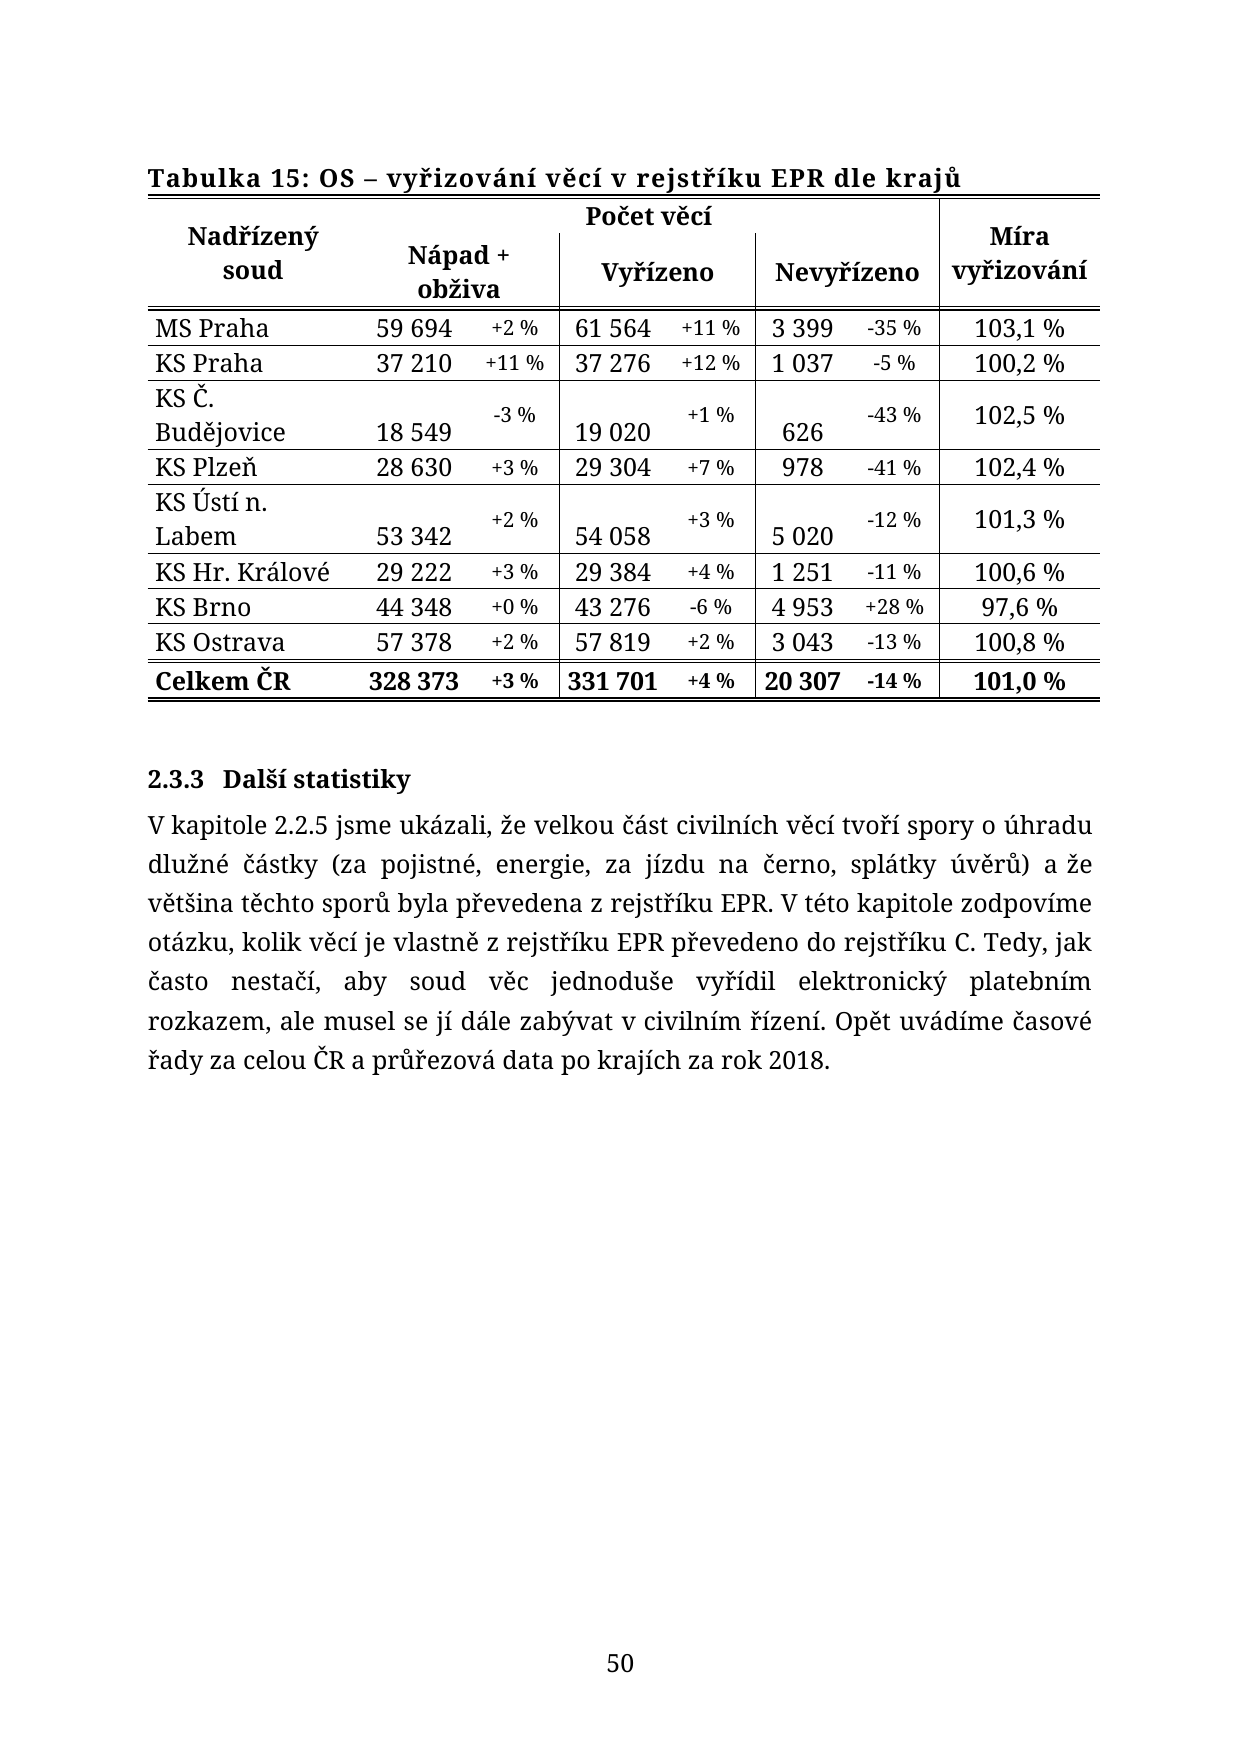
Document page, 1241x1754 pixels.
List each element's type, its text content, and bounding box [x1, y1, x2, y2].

table_cell 57 378 [358, 624, 470, 658]
table_cell -11 % [850, 554, 939, 588]
table_cell +12 % [666, 346, 755, 380]
table_cell 1 037 [756, 346, 849, 380]
table_cell 29 222 [358, 554, 470, 588]
table_header Míra vyřizování [940, 199, 1100, 306]
table_cell 102,4 % [940, 450, 1100, 484]
table_cell -3 % [470, 381, 559, 449]
table_cell 5 020 [756, 485, 849, 553]
table_cell -14 % [850, 663, 939, 697]
subtitle Další statistiky [148, 762, 1092, 796]
table_cell 20 307 [756, 663, 849, 697]
table_cell KS Č. Budějovice [148, 381, 358, 449]
table_cell 101,0 % [940, 663, 1100, 697]
table_cell MS Praha [148, 311, 358, 344]
table_cell +3 % [470, 554, 559, 588]
table_cell +4 % [666, 554, 755, 588]
table_cell 28 630 [358, 450, 470, 484]
table_cell +1 % [666, 381, 755, 449]
table_cell 101,3 % [940, 485, 1100, 553]
table_cell -43 % [850, 381, 939, 449]
table_cell 59 694 [358, 311, 470, 344]
table_cell 29 384 [560, 554, 666, 588]
table_header Nadřízený soud [148, 199, 358, 306]
table_cell KS Praha [148, 346, 358, 380]
table_header Počet věcí [358, 199, 939, 233]
table_cell +7 % [666, 450, 755, 484]
table_cell +11 % [470, 346, 559, 380]
table_cell 328 373 [358, 663, 470, 697]
table_cell 44 348 [358, 589, 470, 623]
table_cell 102,5 % [940, 381, 1100, 449]
table_cell 53 342 [358, 485, 470, 553]
table_cell -13 % [850, 624, 939, 658]
table_cell 57 819 [560, 624, 666, 658]
table_cell -5 % [850, 346, 939, 380]
table_cell +28 % [850, 589, 939, 623]
table_cell 37 210 [358, 346, 470, 380]
table_cell 43 276 [560, 589, 666, 623]
table_cell 100,6 % [940, 554, 1100, 588]
table_cell +0 % [470, 589, 559, 623]
table_cell 19 020 [560, 381, 666, 449]
table_cell KS Ústí n. Labem [148, 485, 358, 553]
table_cell 100,2 % [940, 346, 1100, 380]
table_cell Nevyřízeno [756, 233, 939, 306]
table_cell +4 % [666, 663, 755, 697]
table_cell Celkem ČR [148, 663, 358, 697]
table_cell 4 953 [756, 589, 849, 623]
table_cell +3 % [470, 450, 559, 484]
table_cell -12 % [850, 485, 939, 553]
table_cell 61 564 [560, 311, 666, 344]
table_cell -6 % [666, 589, 755, 623]
table_cell KS Hr. Králové [148, 554, 358, 588]
table_cell +2 % [470, 624, 559, 658]
table_cell -35 % [850, 311, 939, 344]
table_cell 626 [756, 381, 849, 449]
table_cell +3 % [666, 485, 755, 553]
table_cell 3 043 [756, 624, 849, 658]
text V kapitole 2.2.5 jsme ukázali, že velkou část civilních věcí tvoří spory o úhradu dlužné částky (za pojistné, energie, za jízdu na černo, splátky úvěrů) a že většina těchto sporů byla převedena z rejstříku EPR. V této kapitole zodpovíme otázku, kolik věcí je vlastně z rejstříku EPR převedeno do rejstříku C. Tedy, jak často nestačí, aby soud věc jednoduše vyřídil elektronický platebním rozkazem, ale musel se jí dále zabývat v civilním řízení. Opět uvádíme časové řady za celou ČR a průřezová data po krajích za rok 2018. [148, 807, 1092, 1076]
subtitle Tabulka 15: OS – vyřizování věcí v rejstříku EPR dle krajů [148, 160, 1092, 194]
table_cell Nápad + obživa [358, 233, 559, 306]
table_cell 97,6 % [940, 589, 1100, 623]
table_cell +3 % [470, 663, 559, 697]
table_cell 1 251 [756, 554, 849, 588]
table_cell +2 % [666, 624, 755, 658]
table_cell 18 549 [358, 381, 470, 449]
table_cell 978 [756, 450, 849, 484]
table_cell 29 304 [560, 450, 666, 484]
table_cell KS Plzeň [148, 450, 358, 484]
table_cell +11 % [666, 311, 755, 344]
table_cell 37 276 [560, 346, 666, 380]
table_cell 331 701 [560, 663, 666, 697]
table_cell -41 % [850, 450, 939, 484]
table_cell 3 399 [756, 311, 849, 344]
table_cell +2 % [470, 485, 559, 553]
table_cell KS Ostrava [148, 624, 358, 658]
table_cell Vyřízeno [560, 233, 755, 306]
table_cell 54 058 [560, 485, 666, 553]
table_cell +2 % [470, 311, 559, 344]
table_cell KS Brno [148, 589, 358, 623]
table_cell 103,1 % [940, 311, 1100, 344]
table_cell 100,8 % [940, 624, 1100, 658]
